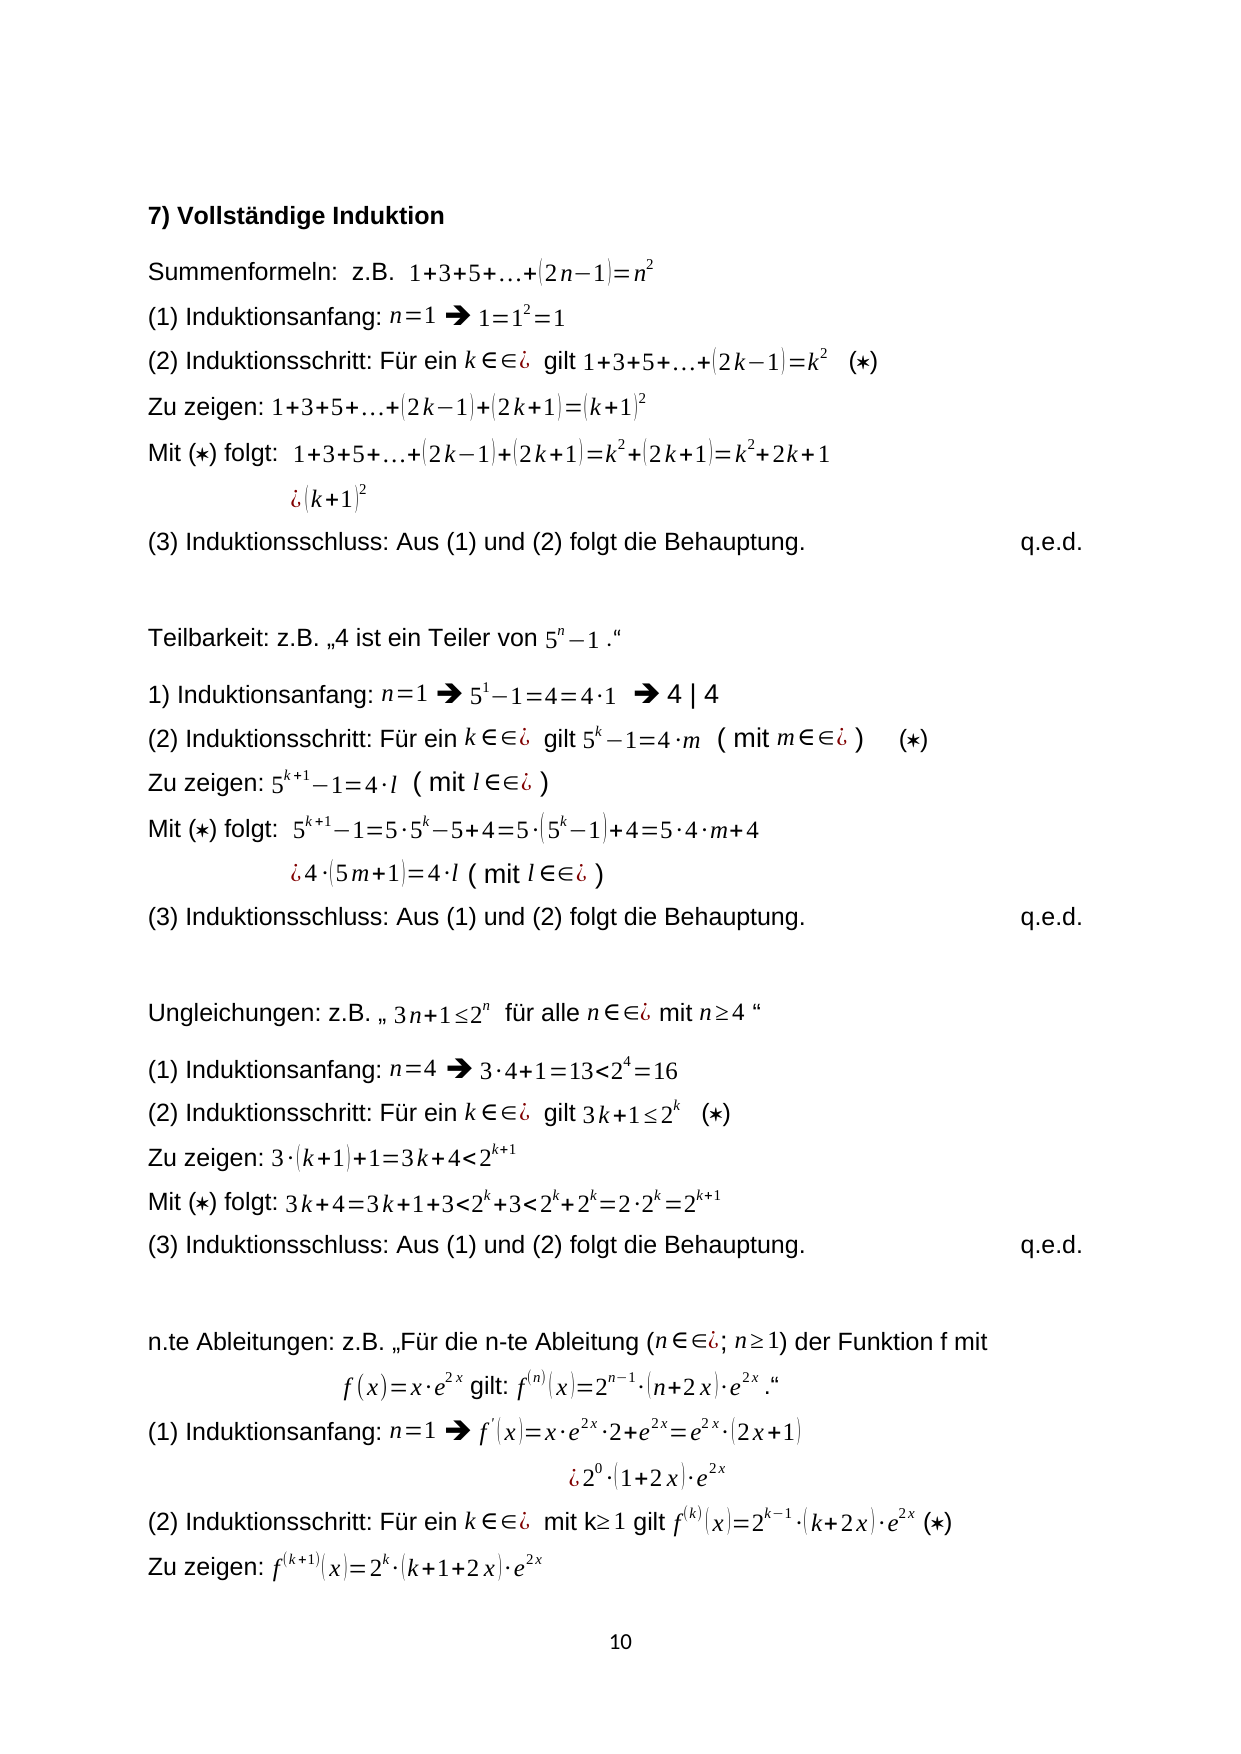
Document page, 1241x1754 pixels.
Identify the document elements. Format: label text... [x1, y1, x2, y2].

text Mit () folgt: [148, 811, 1093, 845]
text Mit () folgt: [148, 435, 1093, 468]
text Zu zeigen: [148, 1550, 1093, 1583]
text (1) Induktionsanfang: [148, 1414, 1093, 1447]
text Mit () folgt: [148, 1186, 1093, 1217]
text (3) Induktionsschluss: Aus (1) und (2) folgt die Behauptung. q.e.d. [148, 902, 1093, 930]
text Summenformeln: z.B. [148, 255, 1093, 288]
text (2) Induktionsschritt: Für ein gilt ( mit ) () [148, 722, 1093, 754]
text Zu zeigen: ( mit ) [148, 766, 1093, 798]
text (1) Induktionsanfang: [148, 1053, 1093, 1084]
text Teilbarkeit: z.B. „4 ist ein Teiler von .“ [148, 622, 1093, 653]
text ( mit ) [148, 858, 1093, 889]
text Zu zeigen: [148, 389, 1093, 423]
text gilt: .“ [148, 1369, 1093, 1402]
text n.te Ableitungen: z.B. „Für die n-te Ableitung (; ) der Funktion f mit [148, 1325, 1093, 1356]
text Zu zeigen: [148, 1140, 1093, 1174]
text (3) Induktionsschluss: Aus (1) und (2) folgt die Behauptung. q.e.d. [148, 1230, 1093, 1259]
text (2) Induktionsschritt: Für ein mit k gilt () [148, 1504, 1093, 1538]
text (3) Induktionsschluss: Aus (1) und (2) folgt die Behauptung. q.e.d. [148, 527, 1093, 556]
text (2) Induktionsschritt: Für ein gilt () [148, 344, 1093, 377]
text 7) Vollständige Induktion [148, 201, 1093, 230]
text (2) Induktionsschritt: Für ein gilt () [148, 1096, 1093, 1128]
text 1) Induktionsanfang: 4 | 4 [148, 678, 1093, 709]
text (1) Induktionsanfang: [148, 300, 1093, 332]
text Ungleichungen: z.B. „ für alle mit “ [148, 997, 1093, 1028]
